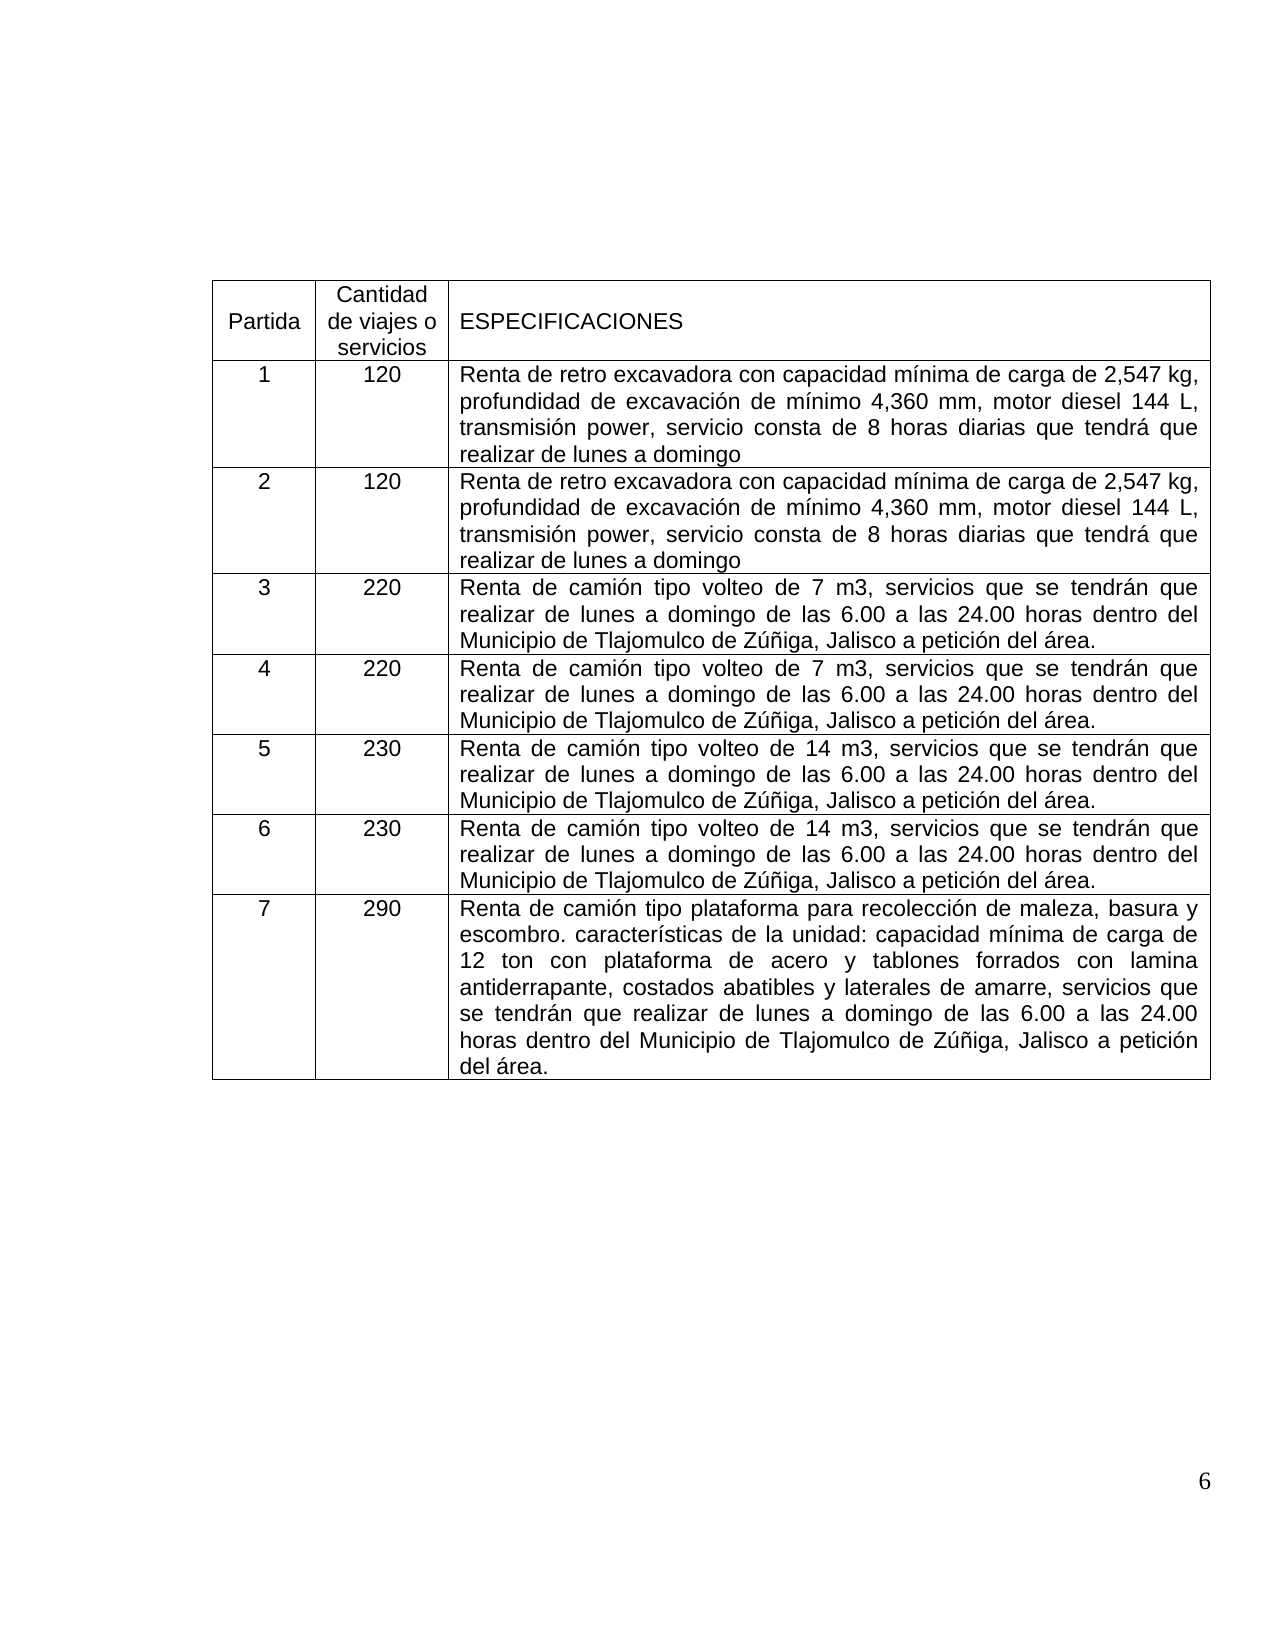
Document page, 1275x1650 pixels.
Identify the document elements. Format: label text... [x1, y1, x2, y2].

table_cell 220 [316, 574, 448, 653]
table_cell Renta de camión tipo volteo de 7 m3, servicios que se tendrán que realizar de lunes a domingo de las 6.00 a las 24.00 horas dentro del Municipio de Tlajomulco de Zúñiga, Jalisco a petición del área. [449, 655, 1210, 733]
table_cell Renta de camión tipo volteo de 7 m3, servicios que se tendrán que realizar de lunes a domingo de las 6.00 a las 24.00 horas dentro del Municipio de Tlajomulco de Zúñiga, Jalisco a petición del área. [449, 574, 1210, 653]
table_cell 290 [316, 895, 448, 1079]
table_header Partida [213, 281, 315, 360]
table_cell 6 [213, 815, 315, 894]
table_cell 2 [213, 468, 315, 573]
table_cell 120 [316, 468, 448, 573]
table_cell 5 [213, 735, 315, 814]
table_cell Renta de camión tipo volteo de 14 m3, servicios que se tendrán que realizar de lunes a domingo de las 6.00 a las 24.00 horas dentro del Municipio de Tlajomulco de Zúñiga, Jalisco a petición del área. [449, 735, 1210, 814]
table_cell 1 [213, 361, 315, 467]
table_cell 230 [316, 815, 448, 894]
table_cell Renta de camión tipo plataforma para recolección de maleza, basura y escombro. características de la unidad: capacidad mínima de carga de 12 ton con plataforma de acero y tablones forrados con lamina antiderrapante, costados abatibles y laterales de amarre, servicios que se tendrán que realizar de lunes a domingo de las 6.00 a las 24.00 horas dentro del Municipio de Tlajomulco de Zúñiga, Jalisco a petición del área. [449, 895, 1210, 1079]
table_cell 7 [213, 895, 315, 1079]
table_header Cantidad de viajes o servicios [316, 281, 448, 360]
table_cell 220 [316, 655, 448, 733]
table_header ESPECIFICACIONES [449, 281, 1210, 360]
table_cell Renta de retro excavadora con capacidad mínima de carga de 2,547 kg, profundidad de excavación de mínimo 4,360 mm, motor diesel 144 L, transmisión power, servicio consta de 8 horas diarias que tendrá que realizar de lunes a domingo [449, 361, 1210, 467]
table_cell Renta de camión tipo volteo de 14 m3, servicios que se tendrán que realizar de lunes a domingo de las 6.00 a las 24.00 horas dentro del Municipio de Tlajomulco de Zúñiga, Jalisco a petición del área. [449, 815, 1210, 894]
table_cell 4 [213, 655, 315, 733]
table_cell Renta de retro excavadora con capacidad mínima de carga de 2,547 kg, profundidad de excavación de mínimo 4,360 mm, motor diesel 144 L, transmisión power, servicio consta de 8 horas diarias que tendrá que realizar de lunes a domingo [449, 468, 1210, 573]
table_cell 230 [316, 735, 448, 814]
table_cell 120 [316, 361, 448, 467]
table_cell 3 [213, 574, 315, 653]
